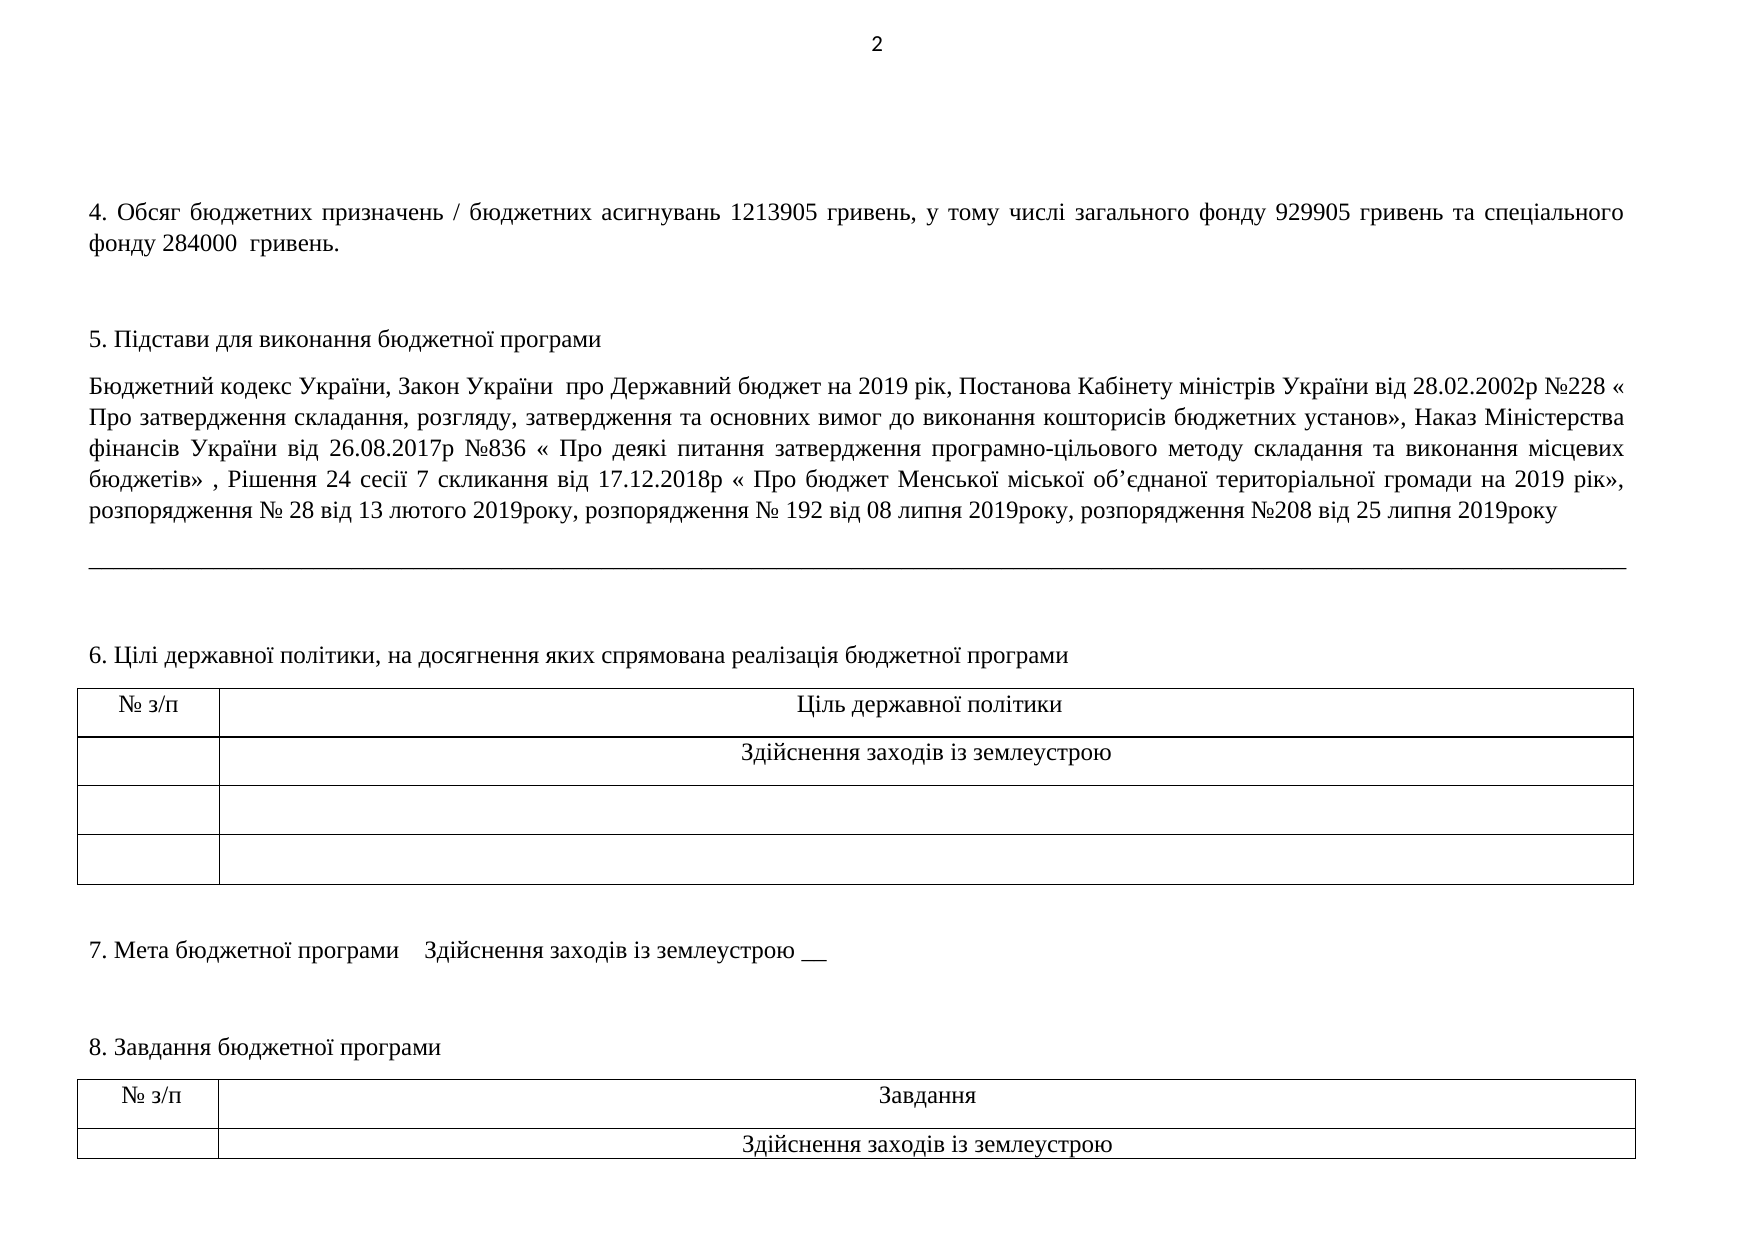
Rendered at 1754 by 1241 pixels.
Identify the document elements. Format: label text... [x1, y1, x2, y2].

table_cell Завдання [219, 1080, 1635, 1128]
table_cell Здійснення заходів із землеустрою [220, 738, 1633, 785]
table_cell [78, 738, 219, 785]
table_header 6. Цілі державної політики, на досягнення яких спрямована реалізація бюджетної програми [78, 640, 1638, 688]
table_header 8. Завдання бюджетної програми [78, 1032, 1636, 1079]
table_header 4. Обсяг бюджетних призначень / бюджетних асигнувань 1213905 гривень, у тому числі загального фонду 929905 гривень та спеціального фонду 284000 гривень. [78, 197, 1638, 324]
table_cell № з/п [78, 689, 219, 736]
table_cell [78, 835, 219, 884]
table_cell [220, 786, 1633, 833]
table_cell [78, 1129, 218, 1158]
table_cell № з/п [78, 1080, 218, 1128]
table_header 7. Мета бюджетної програми Здійснення заходів із землеустрою __ [78, 935, 1636, 982]
table_cell [220, 835, 1633, 884]
table_cell [78, 786, 219, 833]
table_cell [219, 1129, 1635, 1158]
table_cell 5. Підстави для виконання бюджетної програми Бюджетний кодекс України, Закон України про Державний бюджет на 2019 рік, Постанова Кабінету міністрів України від 28.02.2002р №228 « Про затвердження складання, розгляду, затвердження та основних вимог до виконання кошторисів бюджетних установ», Наказ Міністерства фінансів України від 26.08.2017р №836 « Про деякі питання затвердження програмно-цільового методу складання та виконання місцевих бюджетів» , Рішення 24 сесії 7 скликання від 17.12.2018р « Про бюджет Менської міської об’єднаної територіальної громади на 2019 рік», розпорядження № 28 від 13 лютого 2019року, розпорядження № 192 від 08 липня 2019року, розпорядження №208 від 25 липня 2019року ___________________________________________________________________________________________________________________________ [78, 324, 1638, 591]
table_cell Ціль державної політики [220, 689, 1633, 736]
